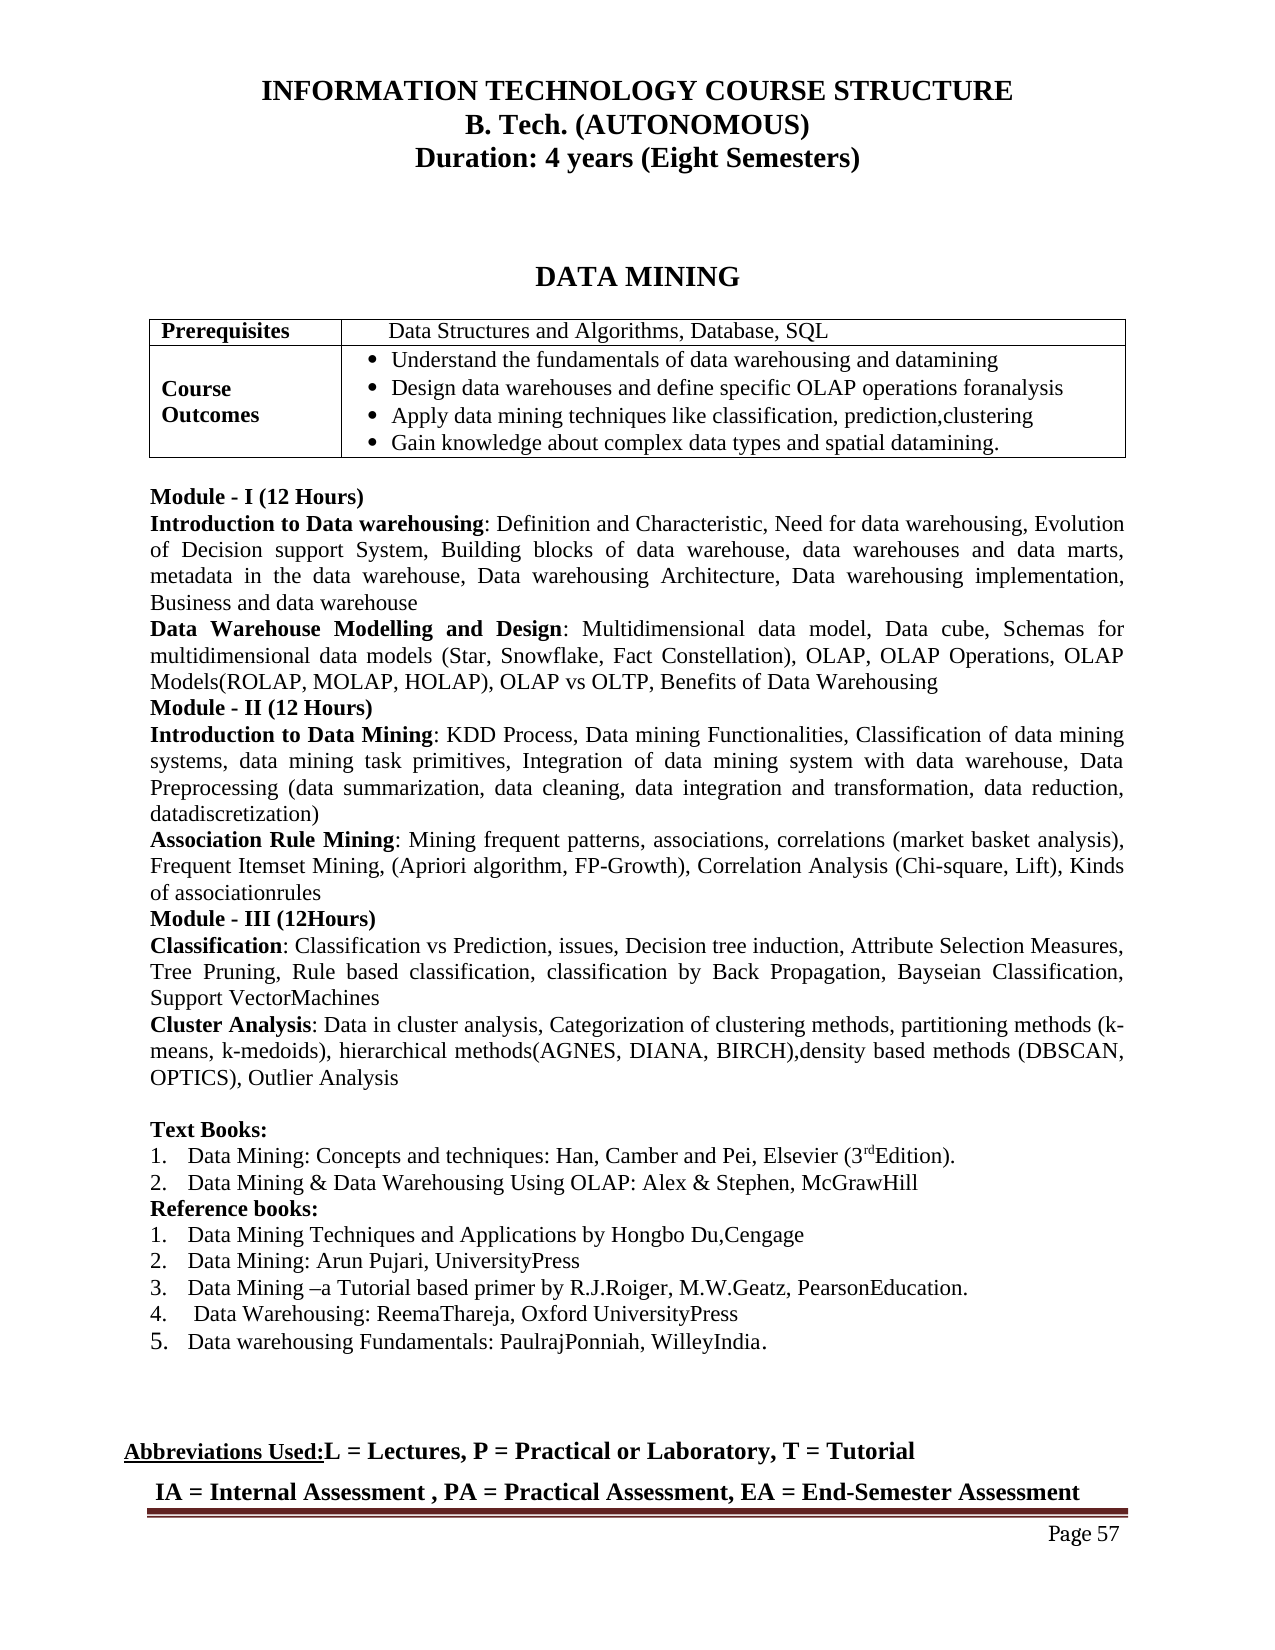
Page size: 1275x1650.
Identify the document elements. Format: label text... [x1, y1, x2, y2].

text Association Rule Mining: Mining frequent patterns, associations, correlations (market basket analysis), Frequent Itemset Mining, (Apriori algorithm, FP-Growth), Correlation Analysis (Chi-square, Lift), Kinds of associationrules [150, 826, 1126, 905]
text DATA MINING [383, 259, 892, 292]
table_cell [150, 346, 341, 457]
text Introduction to Data Mining: KDD Process, Data mining Functionalities, Classification of data mining systems, data mining task primitives, Integration of data mining system with data warehouse, Data Preprocessing (data summarization, data cleaning, data integration and transformation, data reduction, datadiscretization) [150, 721, 1126, 826]
list Data warehousing Fundamentals: PaulrajPonniah, WilleyIndia. [150, 1327, 1250, 1355]
subtitle Module - III (12Hours) [150, 906, 1250, 932]
subtitle Reference books: [150, 1195, 1250, 1221]
list Data Mining & Data Warehousing Using OLAP: Alex & Stephen, McGrawHill [150, 1169, 1250, 1195]
list Data Mining –a Tutorial based primer by R.J.Roiger, M.W.Geatz, PearsonEducation. [150, 1274, 1250, 1300]
text Data Warehouse Modelling and Design: Multidimensional data model, Data cube, Schemas for multidimensional data models (Star, Snowflake, Fact Constellation), OLAP, OLAP Operations, OLAP Models(ROLAP, MOLAP, HOLAP), OLAP vs OLTP, Benefits of Data Warehousing [150, 615, 1125, 694]
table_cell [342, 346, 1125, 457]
text Introduction to Data warehousing: Definition and Characteristic, Need for data warehousing, Evolution of Decision support System, Building blocks of data warehouse, data warehouses and data marts, metadata in the data warehouse, Data warehousing Architecture, Data warehousing implementation, Business and data warehouse [150, 510, 1126, 615]
text Abbreviations Used:L = Lectures, P = Practical or Laboratory, T = Tutorial [123, 1436, 1250, 1464]
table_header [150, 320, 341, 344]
list Data Mining: Concepts and techniques: Han, Camber and Pei, Elsevier (3rdEdition). [150, 1142, 1250, 1168]
list Data Warehousing: ReemaThareja, Oxford UniversityPress [150, 1300, 1250, 1327]
list Data Mining Techniques and Applications by Hongbo Du,Cengage [150, 1221, 1250, 1247]
text Classification: Classification vs Prediction, issues, Decision tree induction, Attribute Selection Measures, Tree Pruning, Rule based classification, classification by Back Propagation, Bayseian Classification, Support VectorMachines [150, 932, 1125, 1011]
subtitle IA = Internal Assessment , PA = Practical Assessment, EA = End-Semester Assessment [155, 1477, 1250, 1506]
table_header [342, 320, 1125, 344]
subtitle Text Books: [150, 1116, 1250, 1142]
list Data Mining: Arun Pujari, UniversityPress [150, 1248, 1250, 1274]
subtitle Module - II (12 Hours) [150, 695, 1250, 721]
text Cluster Analysis: Data in cluster analysis, Categorization of clustering methods, partitioning methods (k- means, k-medoids), hierarchical methods(AGNES, DIANA, BIRCH),density based methods (DBSCAN, OPTICS), Outlier Analysis [150, 1011, 1126, 1090]
subtitle Module - I (12 Hours) [150, 484, 1250, 510]
